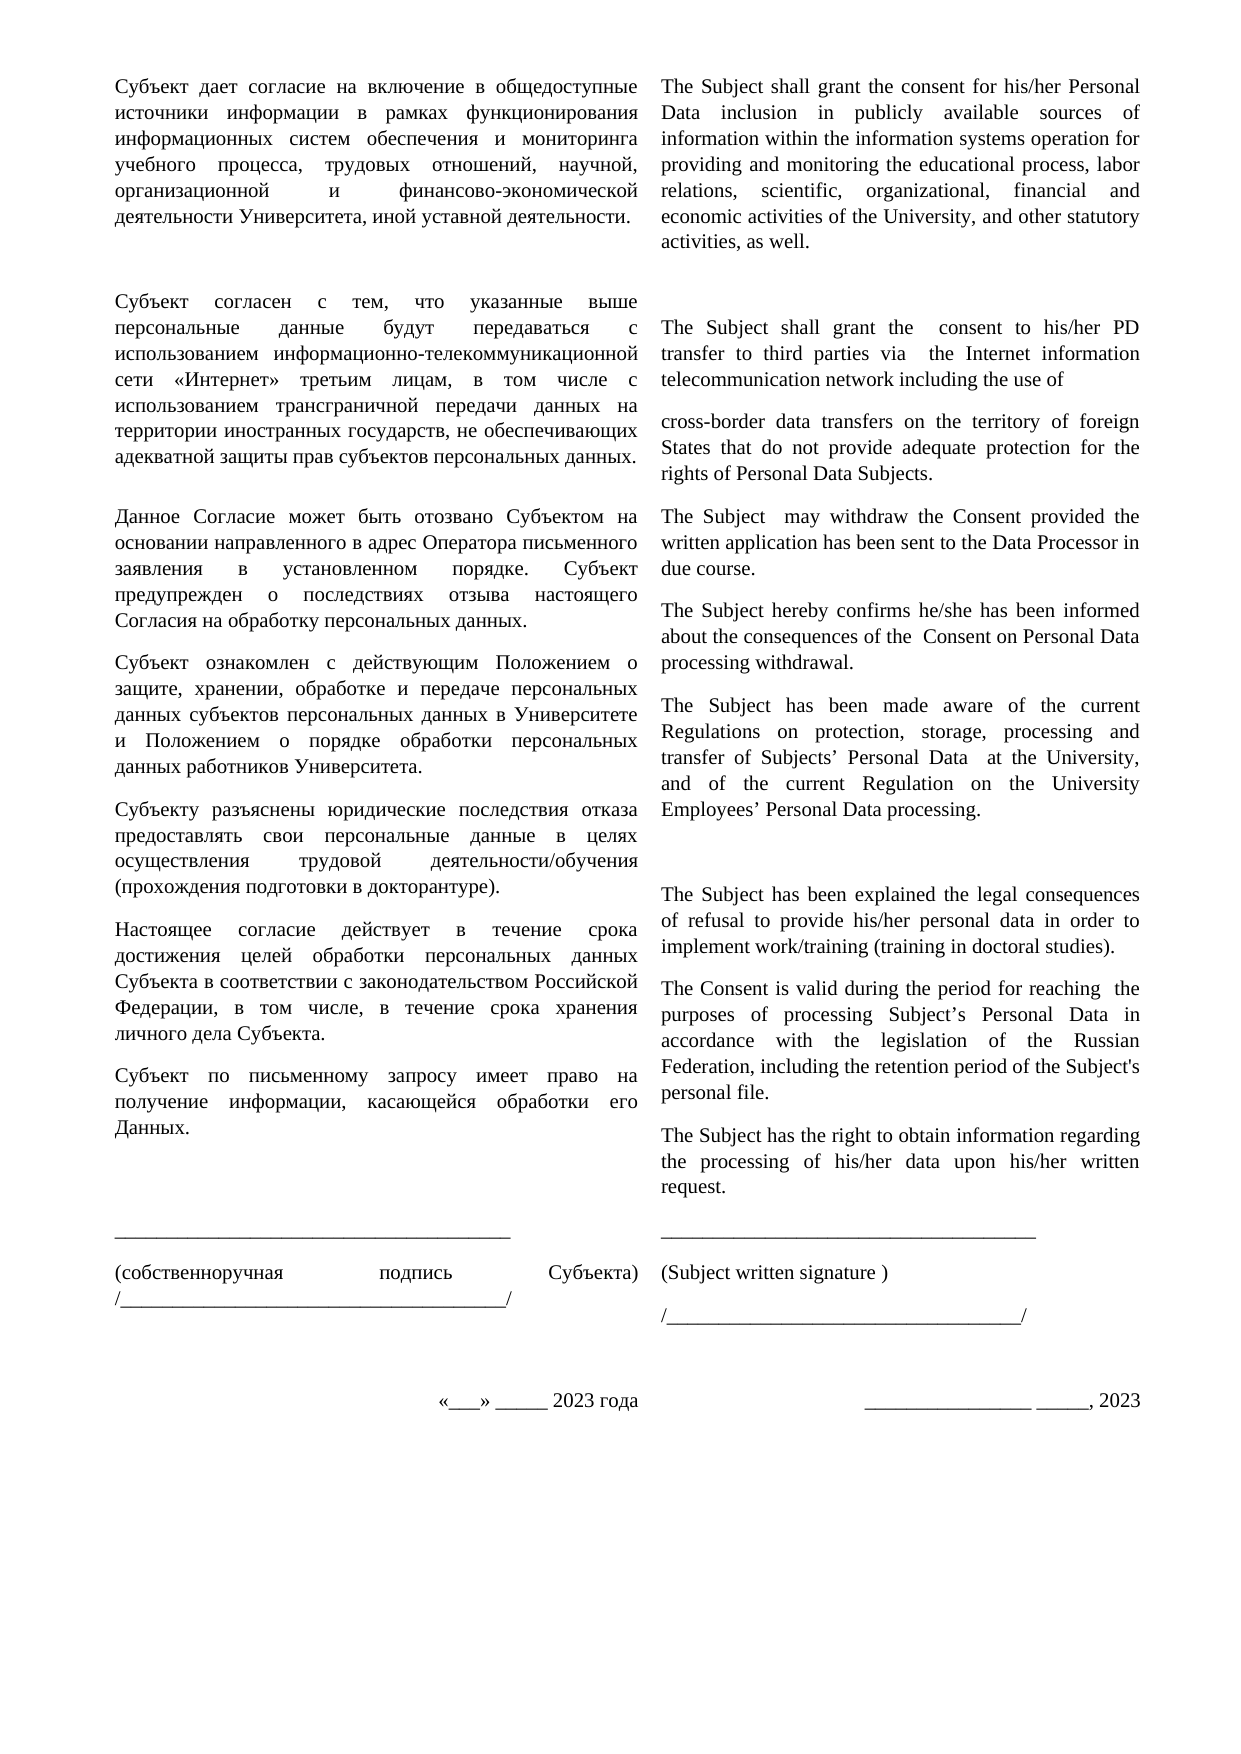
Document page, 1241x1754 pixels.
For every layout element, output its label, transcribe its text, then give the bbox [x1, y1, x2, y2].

table_cell Субъект дает согласие на включение в общедоступные источники информации в рамках функционирования информационных систем обеспечения и мониторинга учебного процесса, трудовых отношений, научной, организационной и финансово-экономической деятельности Университета, иной уставной деятельности. Субъект согласен с тем, что указанные выше персональные данные будут передаваться с использованием информационно-телекоммуникационной сети «Интернет» третьим лицам, в том числе с использованием трансграничной передачи данных на территории иностранных государств, не обеспечивающих адекватной защиты прав субъектов персональных данных. [103, 74, 649, 504]
table_cell ____________________________________ [650, 1217, 1152, 1260]
table_cell ________________ _____, 2023 [650, 1388, 1152, 1431]
table_cell The Subject may withdraw the Consent provided the written application has been sent to the Data Processor in due course. The Subject hereby confirms he/she has been informed about the consequences of the Consent on Personal Data processing withdrawal. The Subject has been made aware of the current Regulations on protection, storage, processing and transfer of Subjects’ Personal Data at the University, and of the current Regulation on the University Employees’ Personal Data processing. The Subject has been explained the legal consequences of refusal to provide his/her personal data in order to implement work/training (training in doctoral studies). The Consent is valid during the period for reaching the purposes of processing Subject’s Personal Data in accordance with the legislation of the Russian Federation, including the retention period of the Subject's personal file. The Subject has the right to obtain information regarding the processing of his/her data upon his/her written request. [650, 504, 1152, 1217]
table_cell (собственноручная подпись Субъекта) /_____________________________________/ [103, 1260, 649, 1388]
table_cell ______________________________________ [103, 1217, 649, 1260]
table_cell Данное Согласие может быть отозвано Субъектом на основании направленного в адрес Оператора письменного заявления в установленном порядке. Субъект предупрежден о последствиях отзыва настоящего Согласия на обработку персональных данных. Субъект ознакомлен с действующим Положением о защите, хранении, обработке и передаче персональных данных субъектов персональных данных в Университете и Положением о порядке обработки персональных данных работников Университета. Субъекту разъяснены юридические последствия отказа предоставлять свои персональные данные в целях осуществления трудовой деятельности/обучения (прохождения подготовки в докторантуре). Настоящее согласие действует в течение срока достижения целей обработки персональных данных Субъекта в соответствии с законодательством Российской Федерации, в том числе, в течение срока хранения личного дела Субъекта. Субъект по письменному запросу имеет право на получение информации, касающейся обработки его Данных. [103, 504, 649, 1217]
table_cell The Subject shall grant the consent for his/her Personal Data inclusion in publicly available sources of information within the information systems operation for providing and monitoring the educational process, labor relations, scientific, organizational, financial and economic activities of the University, and other statutory activities, as well. The Subject shall grant the consent to his/her PD transfer to third parties via the Internet information telecommunication network including the use of cross-border data transfers on the territory of foreign States that do not provide adequate protection for the rights of Personal Data Subjects. [650, 74, 1152, 504]
table_cell «___» _____ 2023 года [103, 1388, 649, 1431]
table_cell (Subject written signature ) /__________________________________/ [650, 1260, 1152, 1388]
